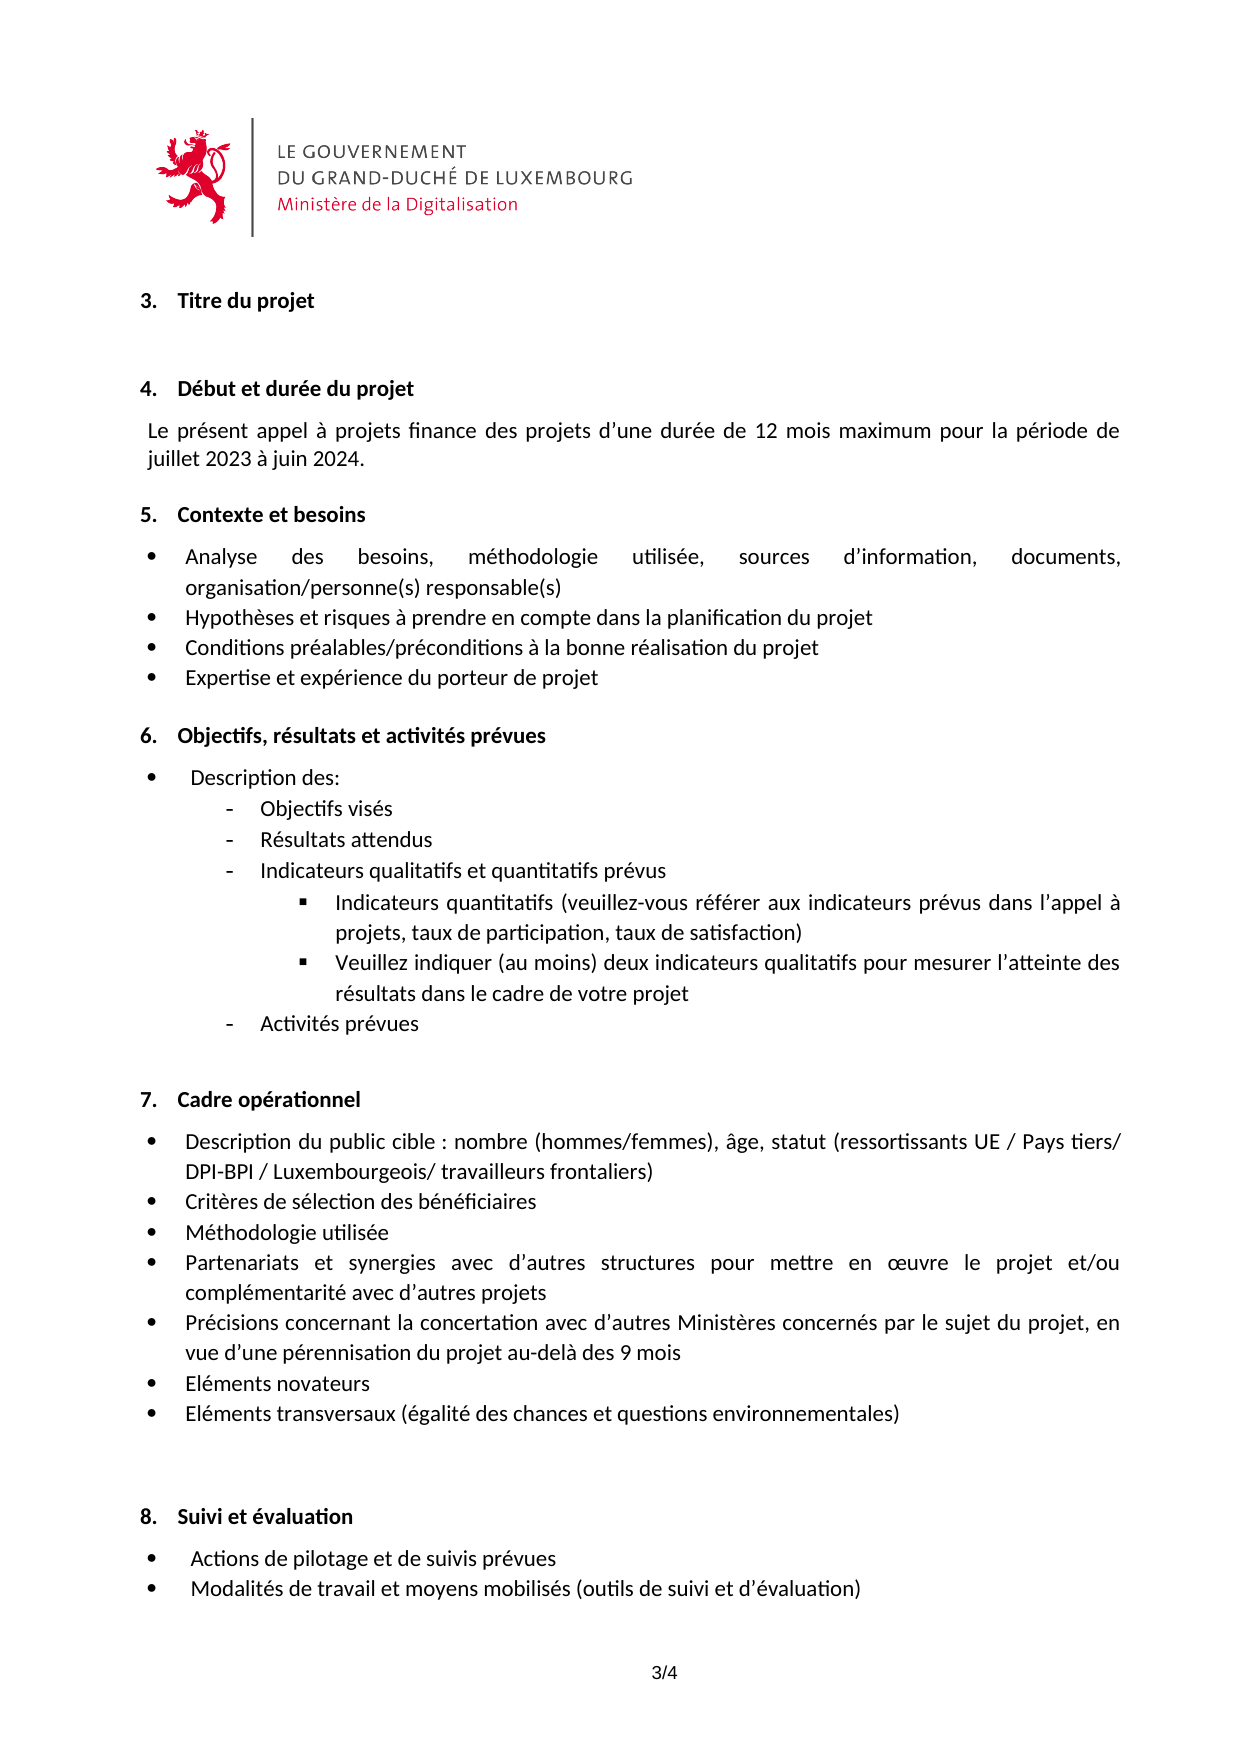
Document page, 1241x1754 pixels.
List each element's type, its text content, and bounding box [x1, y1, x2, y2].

list Activités prévues [223, 1009, 1122, 1038]
list Critères de sélection des bénéficiaires [148, 1187, 1122, 1216]
picture [147, 118, 647, 237]
list Indicateurs qualitatifs et quantitatifs prévus [223, 857, 1122, 886]
list Titre du projet [140, 286, 1122, 314]
list Objectifs visés [223, 794, 1122, 823]
list Eléments novateurs [148, 1369, 1122, 1397]
list Contexte et besoins [140, 501, 1122, 528]
list Conditions préalables/préconditions à la bonne réalisation du projet [148, 633, 1122, 661]
list Veuillez indiquer (au moins) deux indicateurs qualitatifs pour mesurer l’atteinte des résultats dans le cadre de votre projet [298, 948, 1122, 1007]
list Indicateurs quantitatifs (veuillez-vous référer aux indicateurs prévus dans l’appel à projets, taux de participation, taux de satisfaction) [298, 888, 1122, 946]
list Résultats attendus [223, 825, 1122, 854]
list Précisions concernant la concertation avec d’autres Ministères concernés par le sujet du projet, en vue d’une pérennisation du projet au-delà des 9 mois [148, 1308, 1122, 1367]
list Description des: [148, 763, 1122, 792]
list Cadre opérationnel [140, 1085, 1122, 1113]
list Description du public cible : nombre (hommes/femmes), âge, statut (ressortissants UE / Pays tiers/ DPI-BPI / Luxembourgeois/ travailleurs frontaliers) [148, 1127, 1122, 1185]
text Le présent appel à projets finance des projets d’une durée de 12 mois maximum pour la période de juillet 2023 à juin 2024. [148, 416, 1122, 472]
list Début et durée du projet [140, 374, 1122, 402]
list Suivi et évaluation [140, 1502, 1122, 1530]
list Expertise et expérience du porteur de projet [148, 663, 1122, 691]
list Actions de pilotage et de suivis prévues [148, 1544, 1122, 1572]
list Objectifs, résultats et activités prévues [140, 722, 1122, 749]
list Hypothèses et risques à prendre en compte dans la planification du projet [148, 603, 1122, 631]
list Eléments transversaux (égalité des chances et questions environnementales) [148, 1399, 1122, 1427]
list Méthodologie utilisée [148, 1218, 1122, 1246]
list Partenariats et synergies avec d’autres structures pour mettre en œuvre le projet et/ou complémentarité avec d’autres projets [148, 1248, 1122, 1306]
list Modalités de travail et moyens mobilisés (outils de suivi et d’évaluation) [148, 1574, 1122, 1602]
list Analyse des besoins, méthodologie utilisée, sources d’information, documents, organisation/personne(s) responsable(s) [148, 542, 1122, 601]
